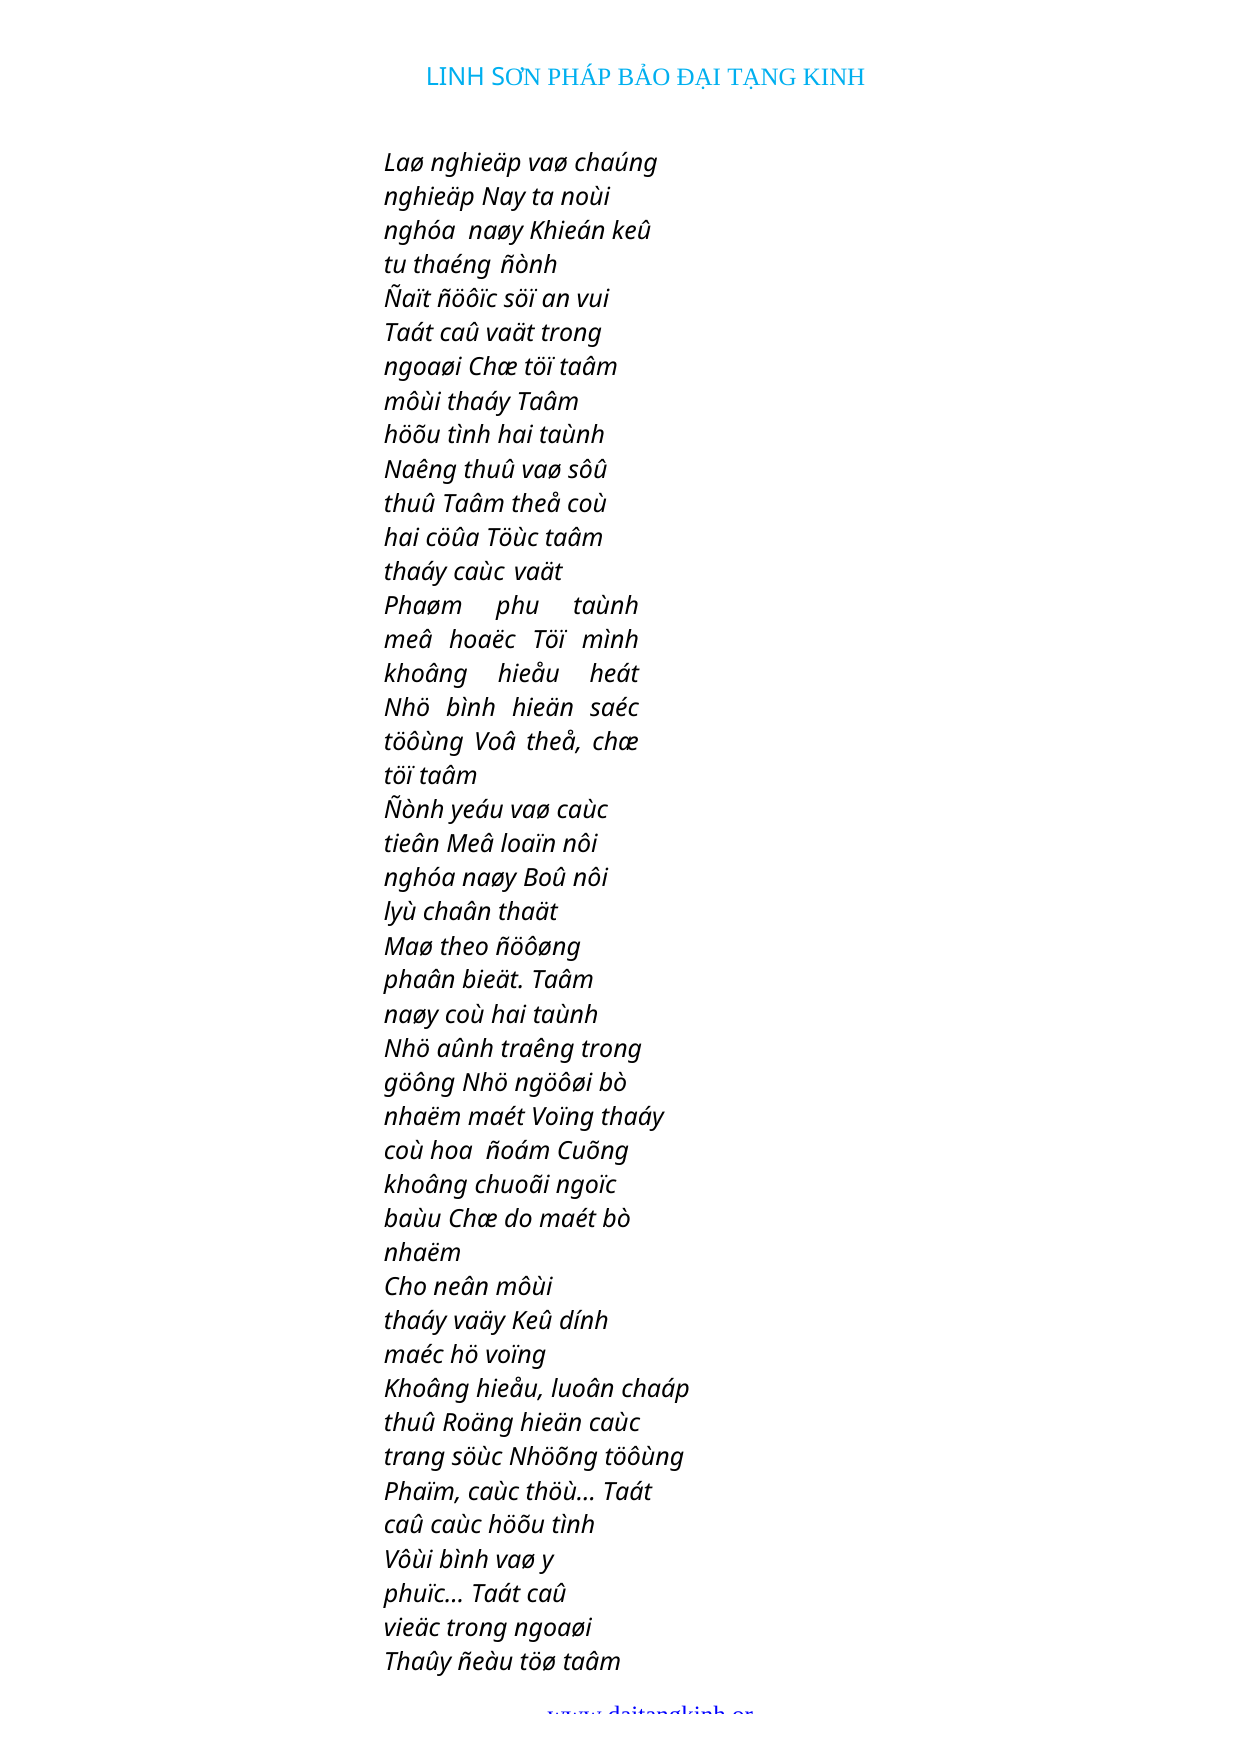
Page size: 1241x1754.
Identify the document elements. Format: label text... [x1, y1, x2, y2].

text Phaøm phu taùnh meâ hoaëc Töï mình khoâng hieåu heát Nhö bình hieän saéc töôùng Voâ theå, chæ töï taâm [384, 587, 639, 792]
text Laø nghieäp vaø chaúng nghieäp Nay ta noùi nghóa naøy Khieán keû tu thaéng ñònh [384, 145, 667, 281]
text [384, 1541, 627, 1677]
text Khoâng hieåu, luoân chaáp thuû Roäng hieän caùc trang söùc Nhöõng töôùng Phaïm, caùc thöù… Taát caû caùc höõu tình [384, 1371, 698, 1541]
text Maø theo ñöôøng phaân bieät. Taâm naøy coù hai taùnh [384, 928, 653, 1030]
text Ñaït ñöôïc söï an vui Taát caû vaät trong ngoaøi Chæ töï taâm môùi thaáy Taâm höõu tình hai taùnh Naêng thuû vaø sôû thuû Taâm theå coù hai cöûa Töùc taâm thaáy caùc vaät [384, 281, 619, 587]
text Ñònh yeáu vaø caùc tieân Meâ loaïn nôi nghóa naøy Boû nôi lyù chaân thaät [384, 792, 624, 928]
text Cho neân môùi thaáy vaäy Keû dính maéc hö voïng [384, 1269, 615, 1371]
text Nhö aûnh traêng trong göông Nhö ngöôøi bò nhaëm maét Voïng thaáy coù hoa ñoám Cuõng khoâng chuoãi ngoïc baùu Chæ do maét bò nhaëm [384, 1030, 676, 1269]
